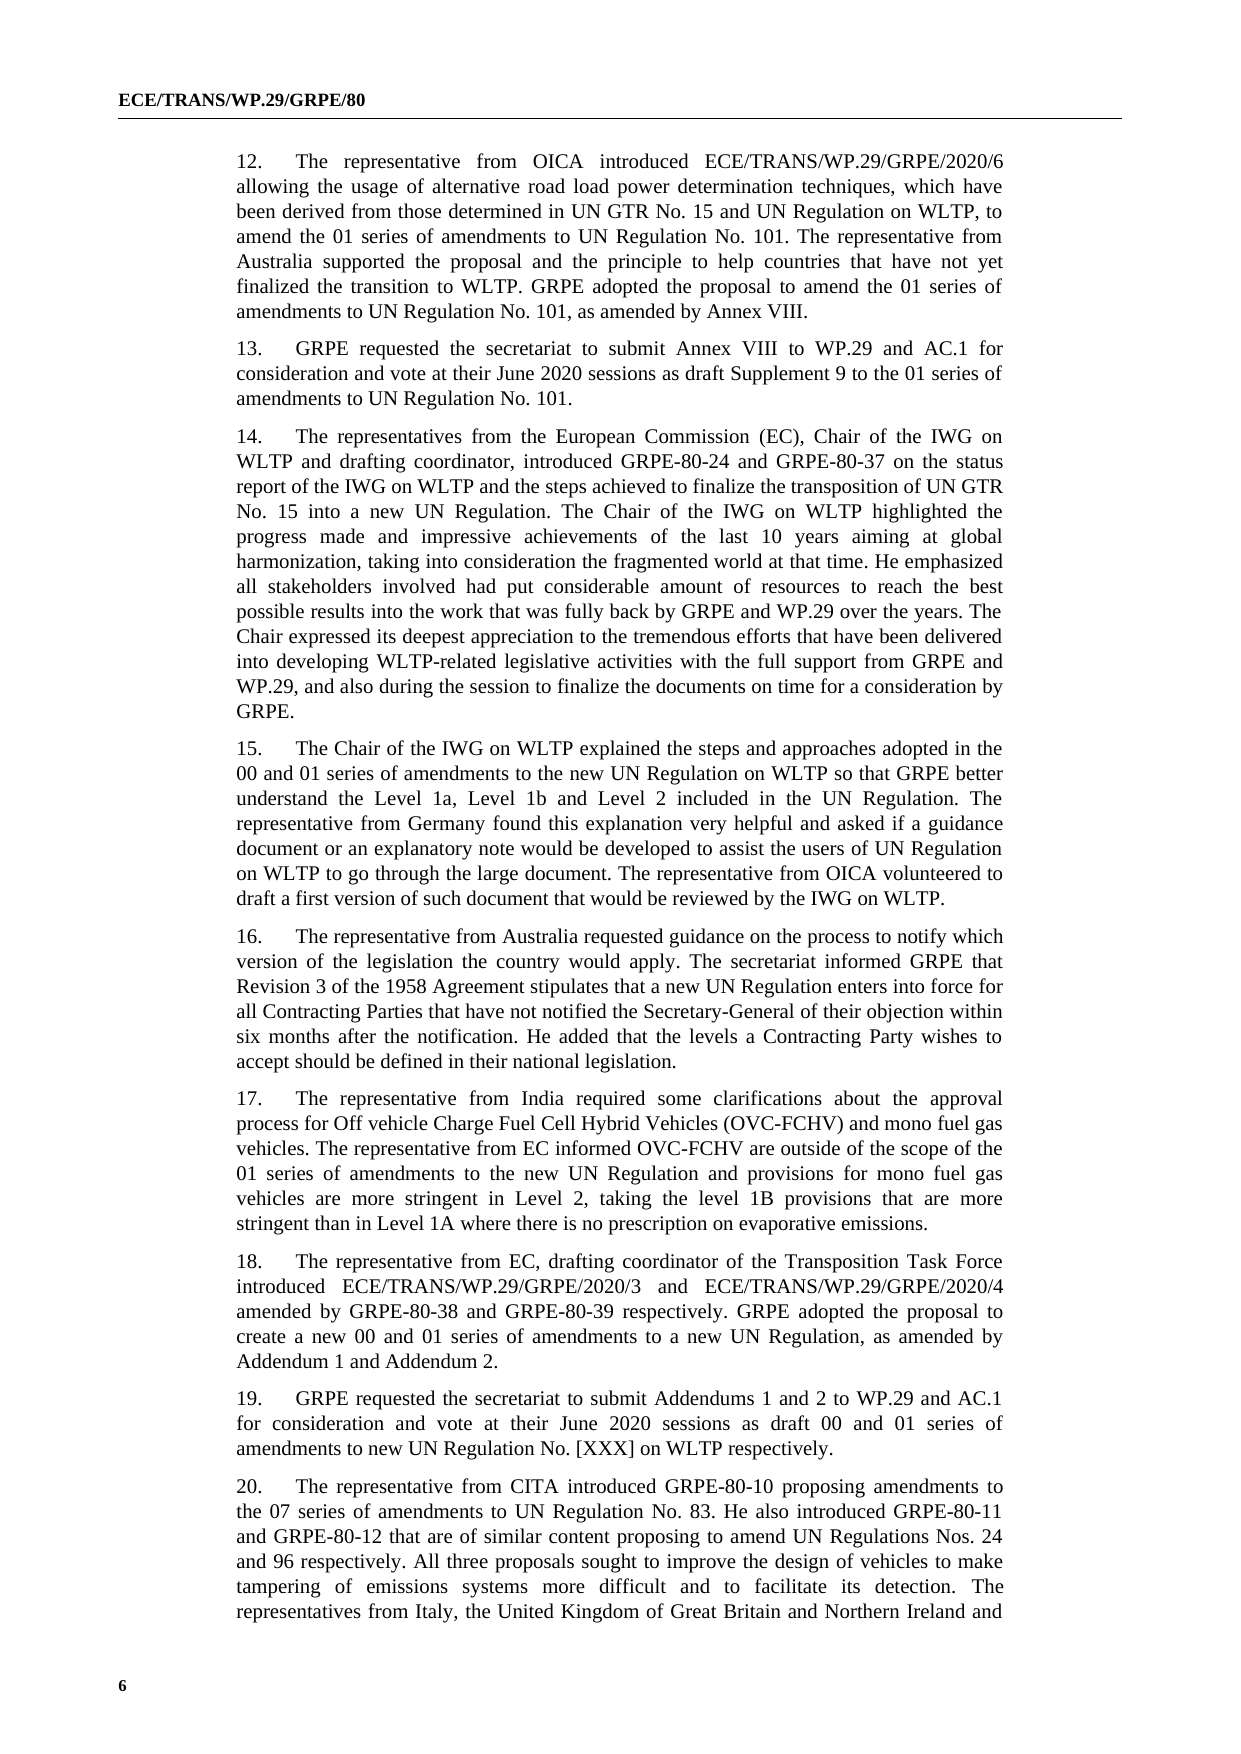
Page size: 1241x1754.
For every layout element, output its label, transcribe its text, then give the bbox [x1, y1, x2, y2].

text 15. The Chair of the IWG on WLTP explained the steps and approaches adopted in the 00 and 01 series of amendments to the new UN Regulation on WLTP so that GRPE better understand the Level 1a, Level 1b and Level 2 included in the UN Regulation. The representative from Germany found this explanation very helpful and asked if a guidance document or an explanatory note would be developed to assist the users of UN Regulation on WLTP to go through the large document. The representative from OICA volunteered to draft a first version of such document that would be reviewed by the IWG on WLTP. [236, 735, 1004, 910]
text 17. The representative from India required some clarifications about the approval process for Off vehicle Charge Fuel Cell Hybrid Vehicles (OVC-FCHV) and mono fuel gas vehicles. The representative from EC informed OVC-FCHV are outside of the scope of the 01 series of amendments to the new UN Regulation and provisions for mono fuel gas vehicles are more stringent in Level 2, taking the level 1B provisions that are more stringent than in Level 1A where there is no prescription on evaporative emissions. [236, 1085, 1004, 1235]
text 14. The representatives from the European Commission (EC), Chair of the IWG on WLTP and drafting coordinator, introduced GRPE-80-24 and GRPE-80-37 on the status report of the IWG on WLTP and the steps achieved to finalize the transposition of UN GTR No. 15 into a new UN Regulation. The Chair of the IWG on WLTP highlighted the progress made and impressive achievements of the last 10 years aiming at global harmonization, taking into consideration the fragmented world at that time. He emphasized all stakeholders involved had put considerable amount of resources to reach the best possible results into the work that was fully back by GRPE and WP.29 over the years. The Chair expressed its deepest appreciation to the tremendous efforts that have been delivered into developing WLTP-related legislative activities with the full support from GRPE and WP.29, and also during the session to finalize the documents on time for a consideration by GRPE. [236, 423, 1004, 723]
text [236, 1473, 1004, 1623]
text 19. GRPE requested the secretariat to submit Addendums 1 and 2 to WP.29 and AC.1 for consideration and vote at their June 2020 sessions as draft 00 and 01 series of amendments to new UN Regulation No. [XXX] on WLTP respectively. [236, 1385, 1004, 1460]
text 16. The representative from Australia requested guidance on the process to notify which version of the legislation the country would apply. The secretariat informed GRPE that Revision 3 of the 1958 Agreement stipulates that a new UN Regulation enters into force for all Contracting Parties that have not notified the Secretary-General of their objection within six months after the notification. He added that the levels a Contracting Party wishes to accept should be defined in their national legislation. [236, 923, 1004, 1073]
text 12. The representative from OICA introduced ECE/TRANS/WP.29/GRPE/2020/6 allowing the usage of alternative road load power determination techniques, which have been derived from those determined in UN GTR No. 15 and UN Regulation on WLTP, to amend the 01 series of amendments to UN Regulation No. 101. The representative from Australia supported the proposal and the principle to help countries that have not yet finalized the transition to WLTP. GRPE adopted the proposal to amend the 01 series of amendments to UN Regulation No. 101, as amended by Annex VIII. [236, 148, 1004, 323]
text 18. The representative from EC, drafting coordinator of the Transposition Task Force introduced ECE/TRANS/WP.29/GRPE/2020/3 and ECE/TRANS/WP.29/GRPE/2020/4 amended by GRPE-80-38 and GRPE-80-39 respectively. GRPE adopted the proposal to create a new 00 and 01 series of amendments to a new UN Regulation, as amended by Addendum 1 and Addendum 2. [236, 1248, 1004, 1373]
text 13. GRPE requested the secretariat to submit Annex VIII to WP.29 and AC.1 for consideration and vote at their June 2020 sessions as draft Supplement 9 to the 01 series of amendments to UN Regulation No. 101. [236, 335, 1004, 410]
